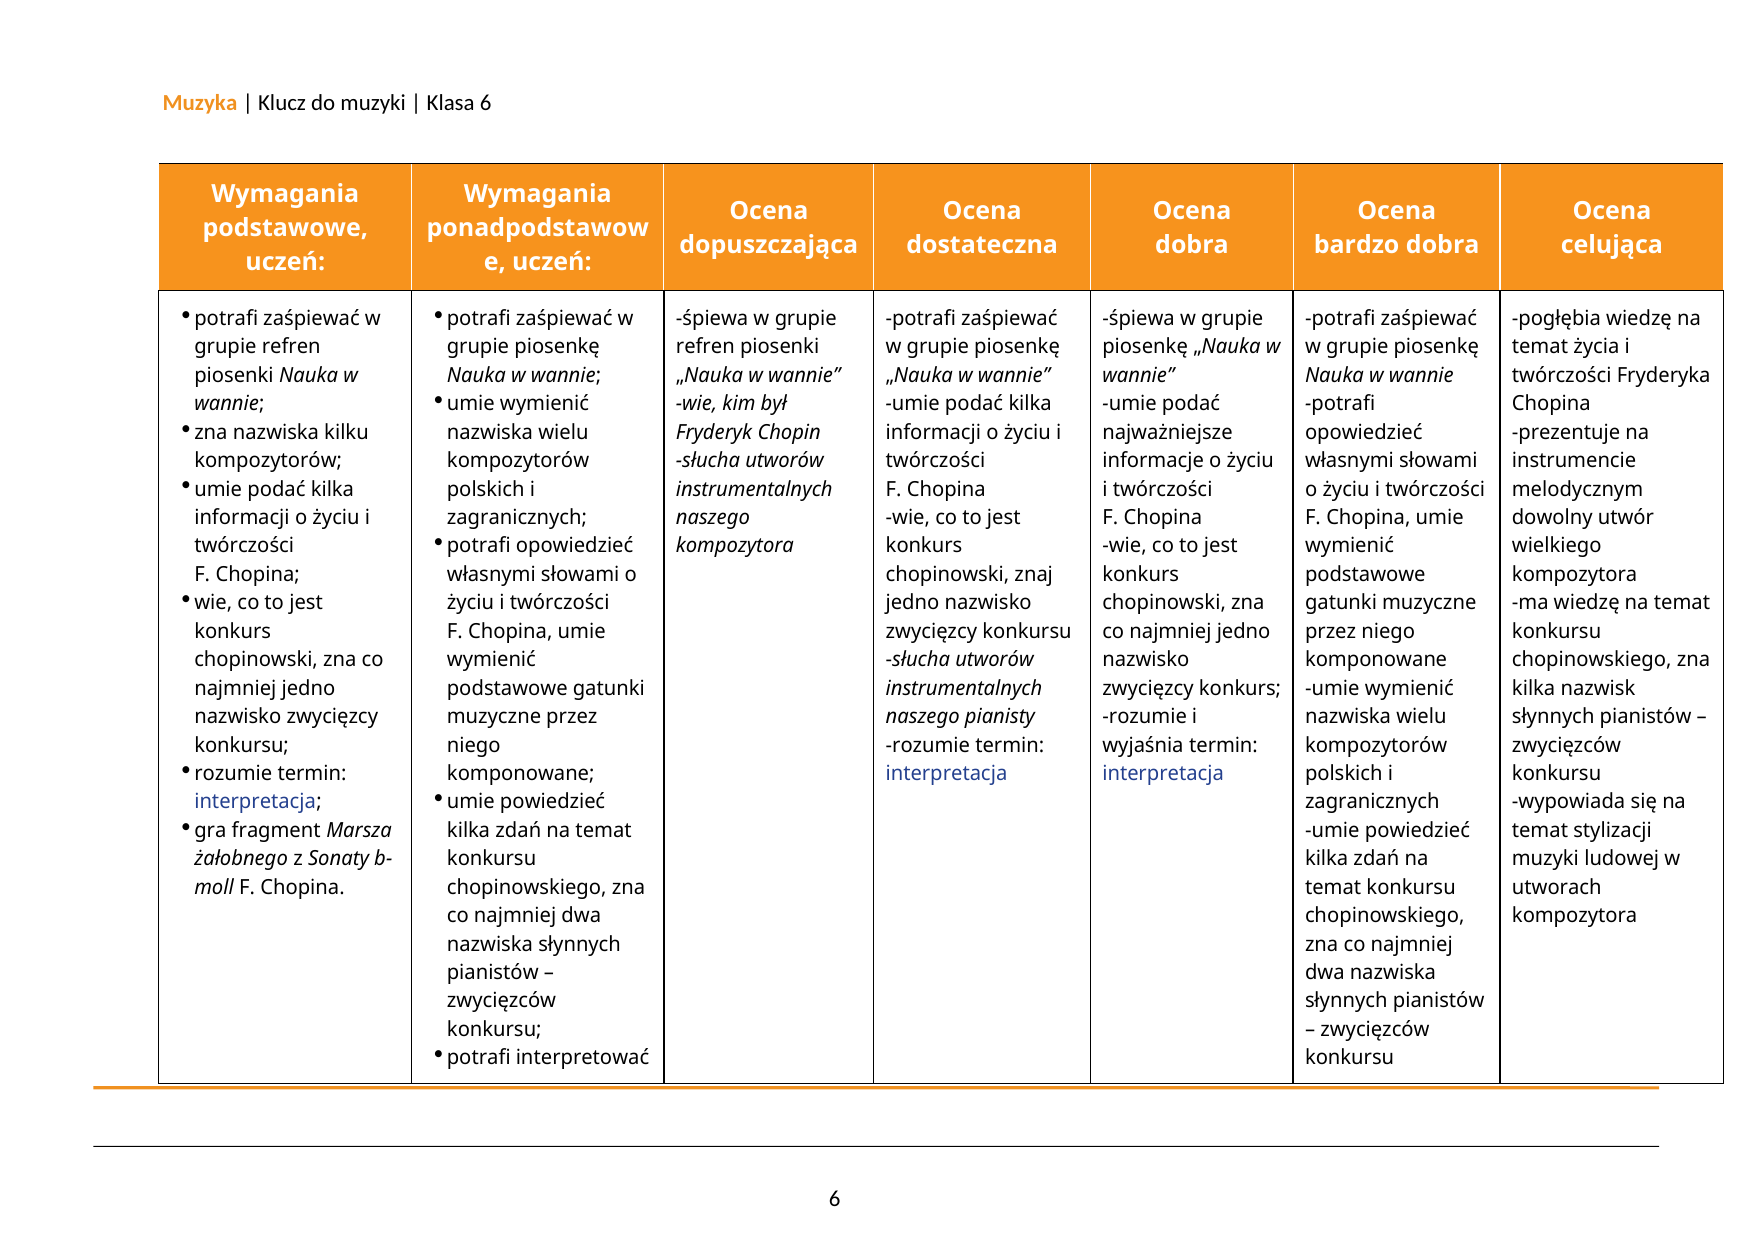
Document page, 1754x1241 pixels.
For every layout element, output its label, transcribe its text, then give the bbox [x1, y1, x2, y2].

table_header Ocena dopuszczająca [664, 164, 873, 290]
table_header Wymagania ponadpodstawowe, uczeń: [412, 164, 663, 290]
table_header Ocena dobra [1091, 164, 1293, 290]
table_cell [874, 291, 1090, 1083]
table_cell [665, 291, 873, 1083]
table_header Ocena dostateczna [874, 164, 1090, 290]
table_header Ocena celująca [1501, 164, 1723, 290]
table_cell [412, 291, 663, 1083]
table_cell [1501, 291, 1723, 1083]
table_header Ocena bardzo dobra [1294, 164, 1499, 290]
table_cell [1294, 291, 1499, 1083]
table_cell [159, 291, 411, 1083]
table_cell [1091, 291, 1292, 1083]
table_header Wymagania podstawowe, uczeń: [159, 164, 411, 290]
